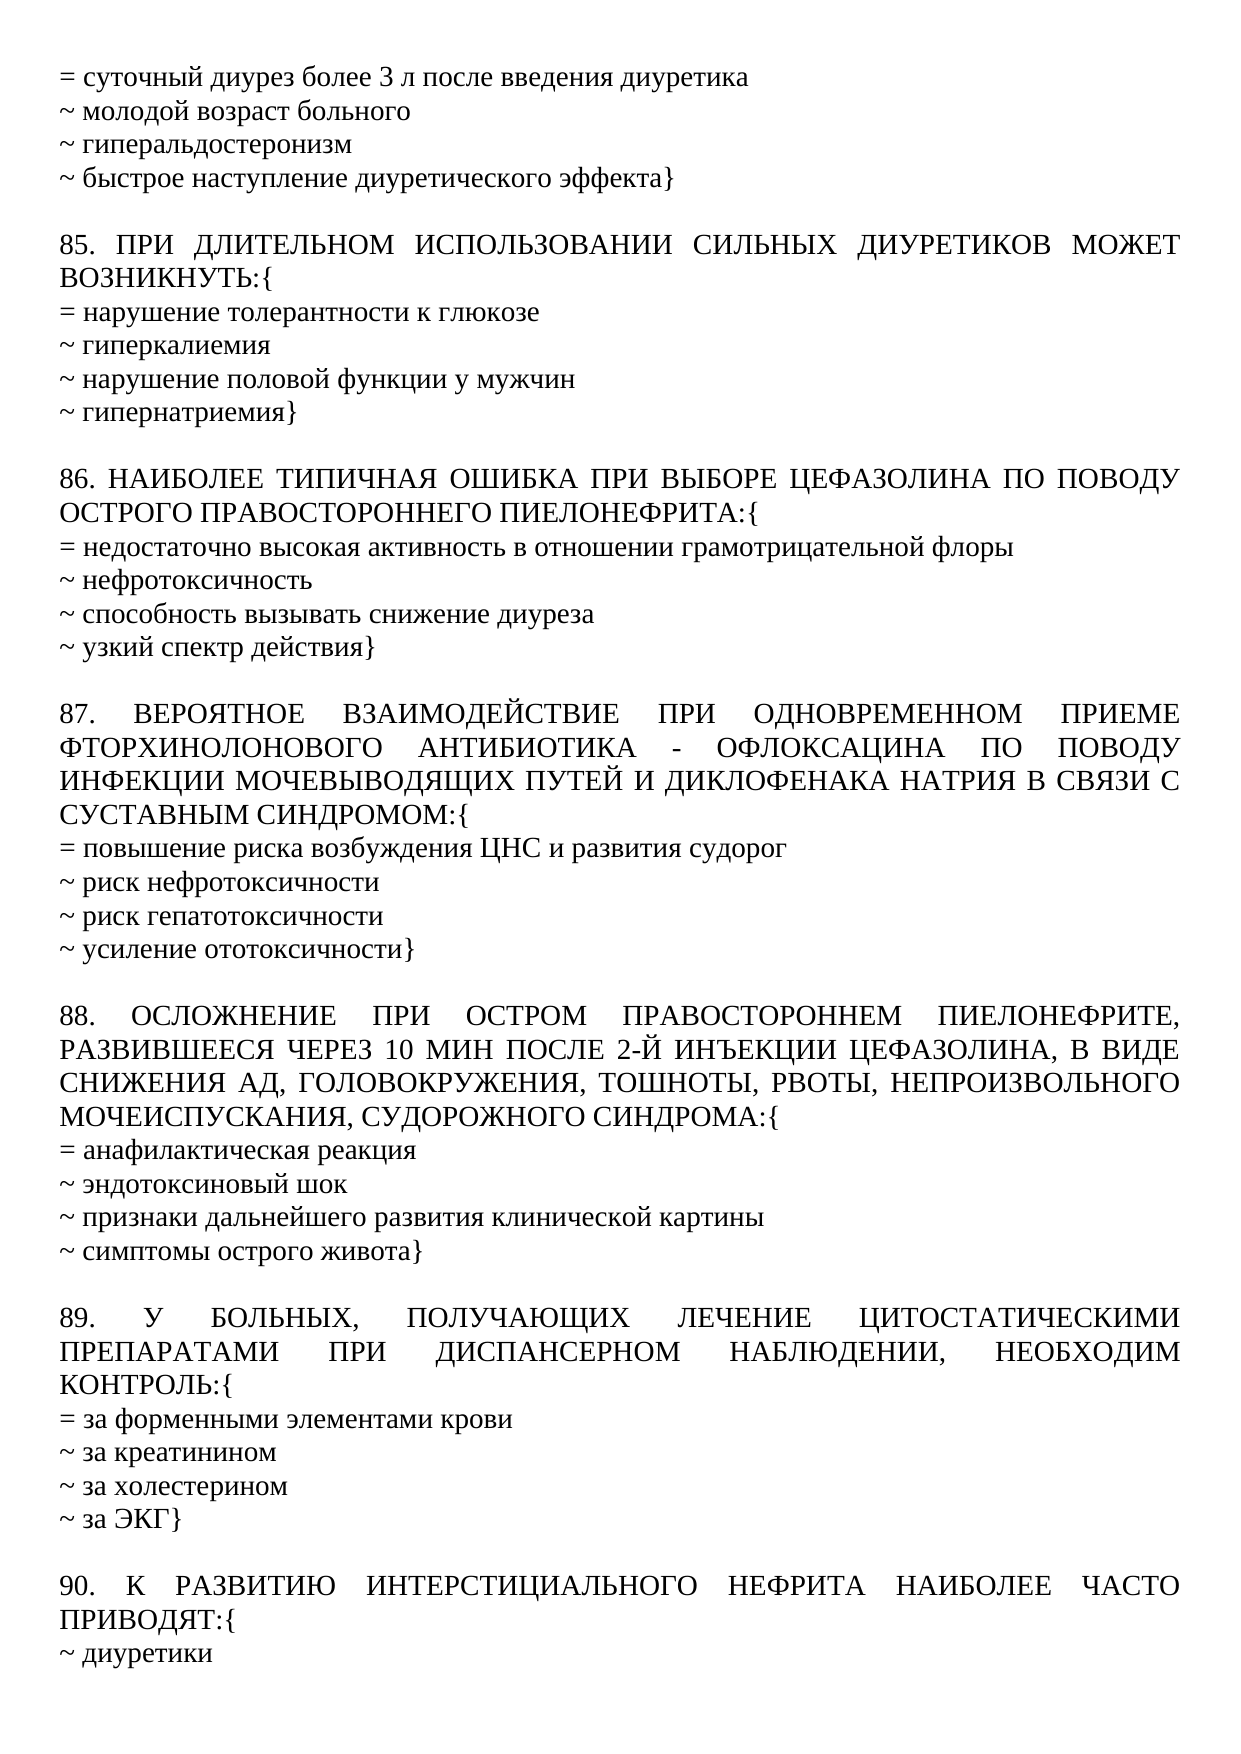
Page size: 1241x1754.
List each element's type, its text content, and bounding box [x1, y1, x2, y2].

text ~ усиление ототоксичности} [59, 931, 1181, 965]
text = анафилактическая реакция [59, 1132, 1181, 1166]
text ~ нарушение половой функции у мужчин [59, 361, 1181, 394]
text 85. ПРИ ДЛИТЕЛЬНОМ ИСПОЛЬЗОВАНИИ СИЛЬНЫХ ДИУРЕТИКОВ МОЖЕТ ВОЗНИКНУТЬ:{ [59, 227, 1181, 294]
text = за форменными элементами крови [59, 1401, 1181, 1434]
text ~ симптомы острого живота} [59, 1233, 1181, 1267]
text = повышение риска возбуждения ЦНС и развития судорог [59, 831, 1181, 864]
text = недостаточно высокая активность в отношении грамотрицательной флоры [59, 529, 1181, 562]
text ~ за холестерином [59, 1468, 1181, 1501]
text 89. У БОЛЬНЫХ, ПОЛУЧАЮЩИХ ЛЕЧЕНИЕ ЦИТОСТАТИЧЕСКИМИ ПРЕПАРАТАМИ ПРИ ДИСПАНСЕРНОМ НАБЛЮДЕНИИ, НЕОБХОДИМ КОНТРОЛЬ:{ [59, 1300, 1181, 1401]
text ~ риск гепатотоксичности [59, 898, 1181, 931]
text ~ гипернатриемия} [59, 394, 1181, 428]
text ~ гиперкалиемия [59, 327, 1181, 361]
text ~ за ЭКГ} [59, 1501, 1181, 1535]
text ~ молодой возраст больного [59, 93, 1181, 126]
text ~ узкий спектр действия} [59, 629, 1181, 663]
text ~ риск нефротоксичности [59, 864, 1181, 898]
text ~ способность вызывать снижение диуреза [59, 596, 1181, 629]
text ~ диуретики [59, 1636, 1181, 1669]
text ~ гиперальдостеронизм [59, 126, 1181, 160]
text 90. К РАЗВИТИЮ ИНТЕРСТИЦИАЛЬНОГО НЕФРИТА НАИБОЛЕЕ ЧАСТО ПРИВОДЯТ:{ [59, 1568, 1181, 1636]
text 88. ОСЛОЖНЕНИЕ ПРИ ОСТРОМ ПРАВОСТОРОННЕМ ПИЕЛОНЕФРИТЕ, РАЗВИВШЕЕСЯ ЧЕРЕЗ 10 МИН ПОСЛЕ 2-Й ИНЪЕКЦИИ ЦЕФАЗОЛИНА, В ВИДЕ СНИЖЕНИЯ АД, ГОЛОВОКРУЖЕНИЯ, ТОШНОТЫ, РВОТЫ, НЕПРОИЗВОЛЬНОГО МОЧЕИСПУСКАНИЯ, СУДОРОЖНОГО СИНДРОМА:{ [59, 998, 1181, 1132]
text ~ эндотоксиновый шок [59, 1166, 1181, 1199]
text ~ быстрое наступление диуретического эффекта} [59, 160, 1181, 193]
text = суточный диурез более 3 л после введения диуретика [59, 59, 1181, 93]
text ~ нефротоксичность [59, 562, 1181, 596]
text = нарушение толерантности к глюкозе [59, 294, 1181, 327]
text 86. НАИБОЛЕЕ ТИПИЧНАЯ ОШИБКА ПРИ ВЫБОРЕ ЦЕФАЗОЛИНА ПО ПОВОДУ ОСТРОГО ПРАВОСТОРОННЕГО ПИЕЛОНЕФРИТА:{ [59, 462, 1181, 529]
text 87. ВЕРОЯТНОЕ ВЗАИМОДЕЙСТВИЕ ПРИ ОДНОВРЕМЕННОМ ПРИЕМЕ ФТОРХИНОЛОНОВОГО АНТИБИОТИКА - ОФЛОКСАЦИНА ПО ПОВОДУ ИНФЕКЦИИ МОЧЕВЫВОДЯЩИХ ПУТЕЙ И ДИКЛОФЕНАКА НАТРИЯ В СВЯЗИ С СУСТАВНЫМ СИНДРОМОМ:{ [59, 696, 1181, 831]
text ~ признаки дальнейшего развития клинической картины [59, 1199, 1181, 1233]
text ~ за креатинином [59, 1434, 1181, 1468]
